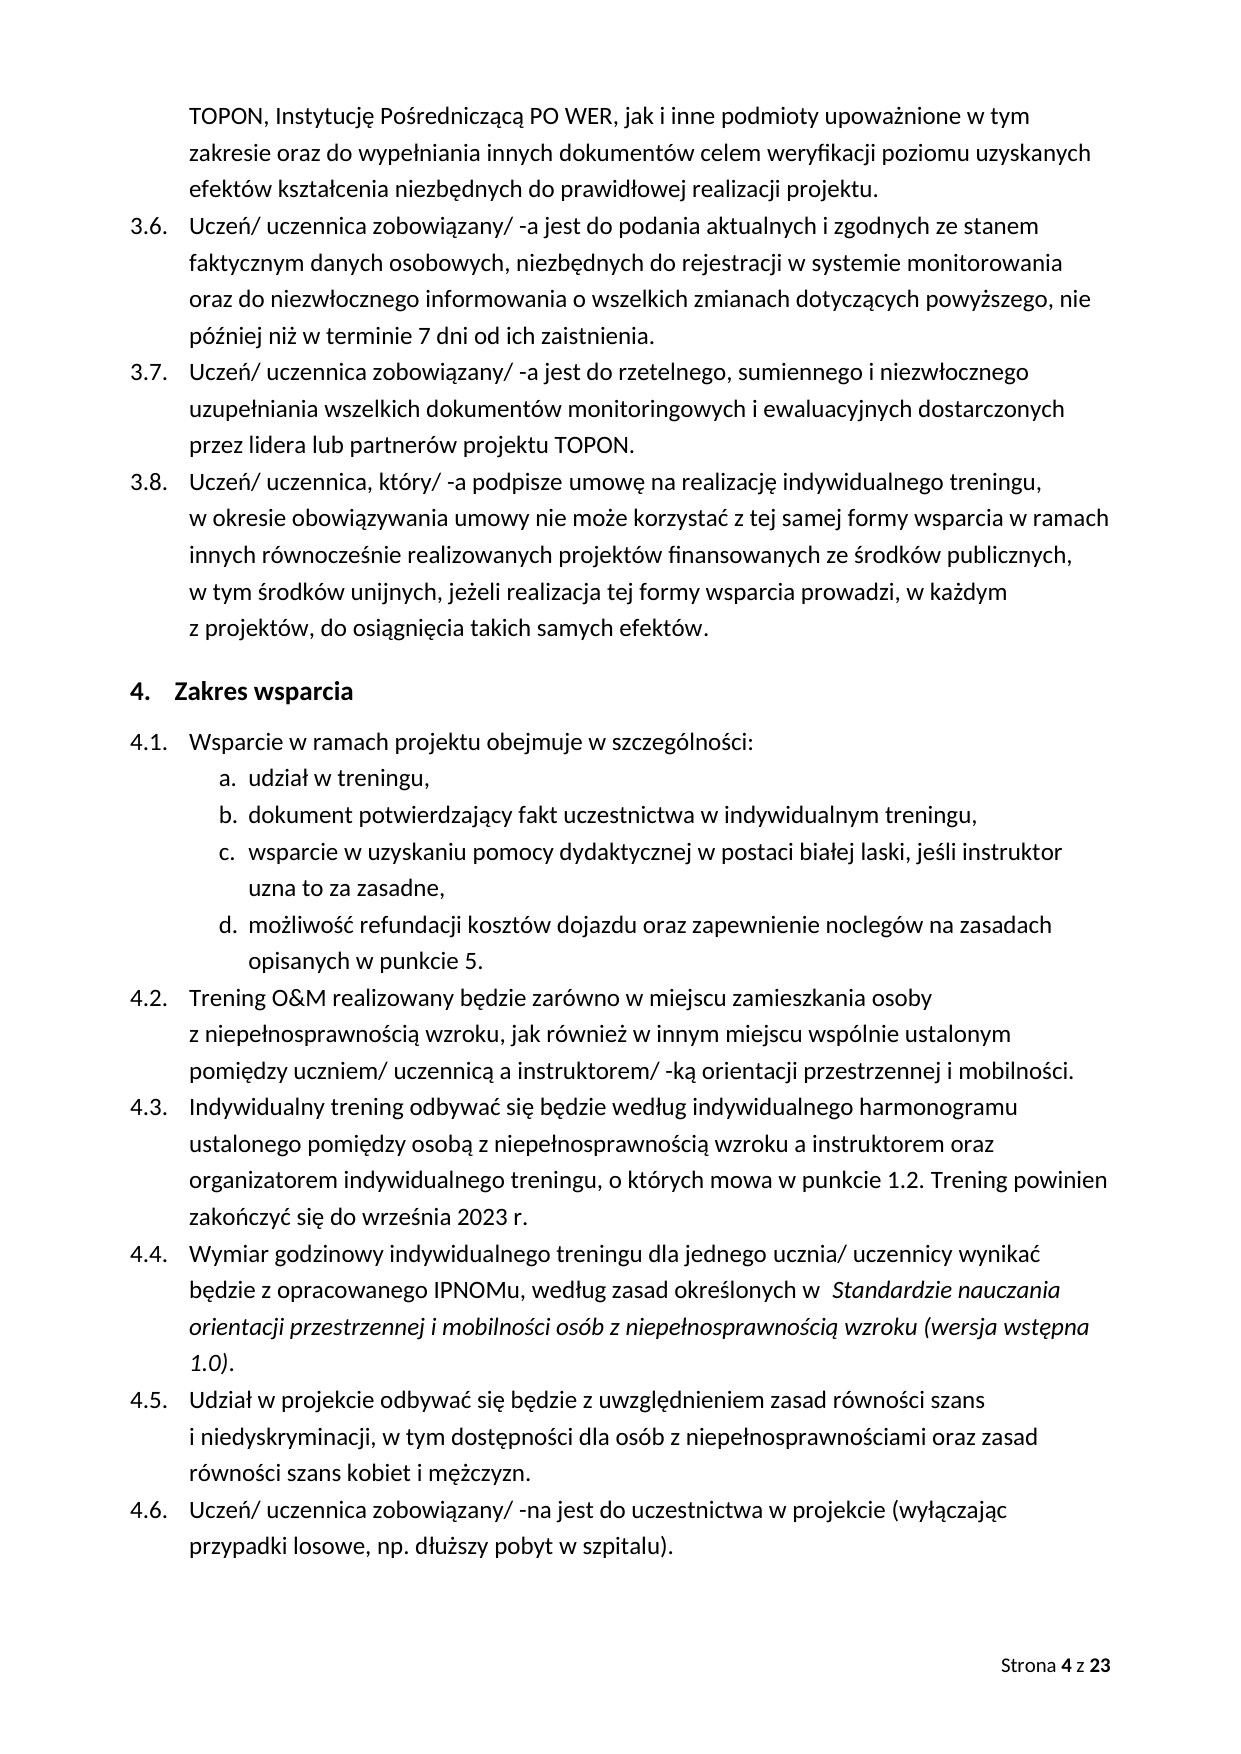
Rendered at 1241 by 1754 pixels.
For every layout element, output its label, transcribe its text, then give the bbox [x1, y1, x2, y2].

list możliwość refundacji kosztów dojazdu oraz zapewnienie noclegów na zasadach opisanych w punkcie 5. [218, 909, 1110, 976]
list Uczeń/ uczennica zobowiązany/ -a jest do rzetelnego, sumiennego i niezwłocznego uzupełniania wszelkich dokumentów monitoringowych i ewaluacyjnych dostarczonych przez lidera lub partnerów projektu TOPON. [130, 356, 1110, 460]
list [130, 100, 1110, 204]
list Uczeń/ uczennica, który/ -a podpisze umowę na realizację indywidualnego treningu, w okresie obowiązywania umowy nie może korzystać z tej samej formy wsparcia w ramach innych równocześnie realizowanych projektów finansowanych ze środków publicznych, w tym środków unijnych, jeżeli realizacja tej formy wsparcia prowadzi, w każdym z projektów, do osiągnięcia takich samych efektów. [130, 466, 1110, 643]
list Uczeń/ uczennica zobowiązany/ -a jest do podania aktualnych i zgodnych ze stanem faktycznym danych osobowych, niezbędnych do rejestracji w systemie monitorowania oraz do niezwłocznego informowania o wszelkich zmianach dotyczących powyższego, nie później niż w terminie 7 dni od ich zaistnienia. [130, 210, 1110, 350]
list udział w treningu, [218, 762, 1110, 793]
subtitle Zakres wsparcia [130, 674, 1110, 707]
list Trening O&M realizowany będzie zarówno w miejscu zamieszkania osoby z niepełnosprawnością wzroku, jak również w innym miejscu wspólnie ustalonym pomiędzy uczniem/ uczennicą a instruktorem/ -ką orientacji przestrzennej i mobilności. [130, 982, 1110, 1086]
list dokument potwierdzający fakt uczestnictwa w indywidualnym treningu, [218, 799, 1110, 829]
list Uczeń/ uczennica zobowiązany/ -na jest do uczestnictwa w projekcie (wyłączając przypadki losowe, np. dłuższy pobyt w szpitalu). [130, 1494, 1110, 1561]
list Wymiar godzinowy indywidualnego treningu dla jednego ucznia/ uczennicy wynikać będzie z opracowanego IPNOMu, według zasad określonych w Standardzie nauczania orientacji przestrzennej i mobilności osób z niepełnosprawnością wzroku (wersja wstępna 1.0). [130, 1238, 1110, 1378]
list Wsparcie w ramach projektu obejmuje w szczególności: [130, 726, 1110, 756]
list Indywidualny trening odbywać się będzie według indywidualnego harmonogramu ustalonego pomiędzy osobą z niepełnosprawnością wzroku a instruktorem oraz organizatorem indywidualnego treningu, o których mowa w punkcie 1.2. Trening powinien zakończyć się do września 2023 r. [130, 1092, 1110, 1232]
list Udział w projekcie odbywać się będzie z uwzględnieniem zasad równości szans i niedyskryminacji, w tym dostępności dla osób z niepełnosprawnościami oraz zasad równości szans kobiet i mężczyzn. [130, 1384, 1110, 1488]
list wsparcie w uzyskaniu pomocy dydaktycznej w postaci białej laski, jeśli instruktor uzna to za zasadne, [218, 836, 1110, 903]
